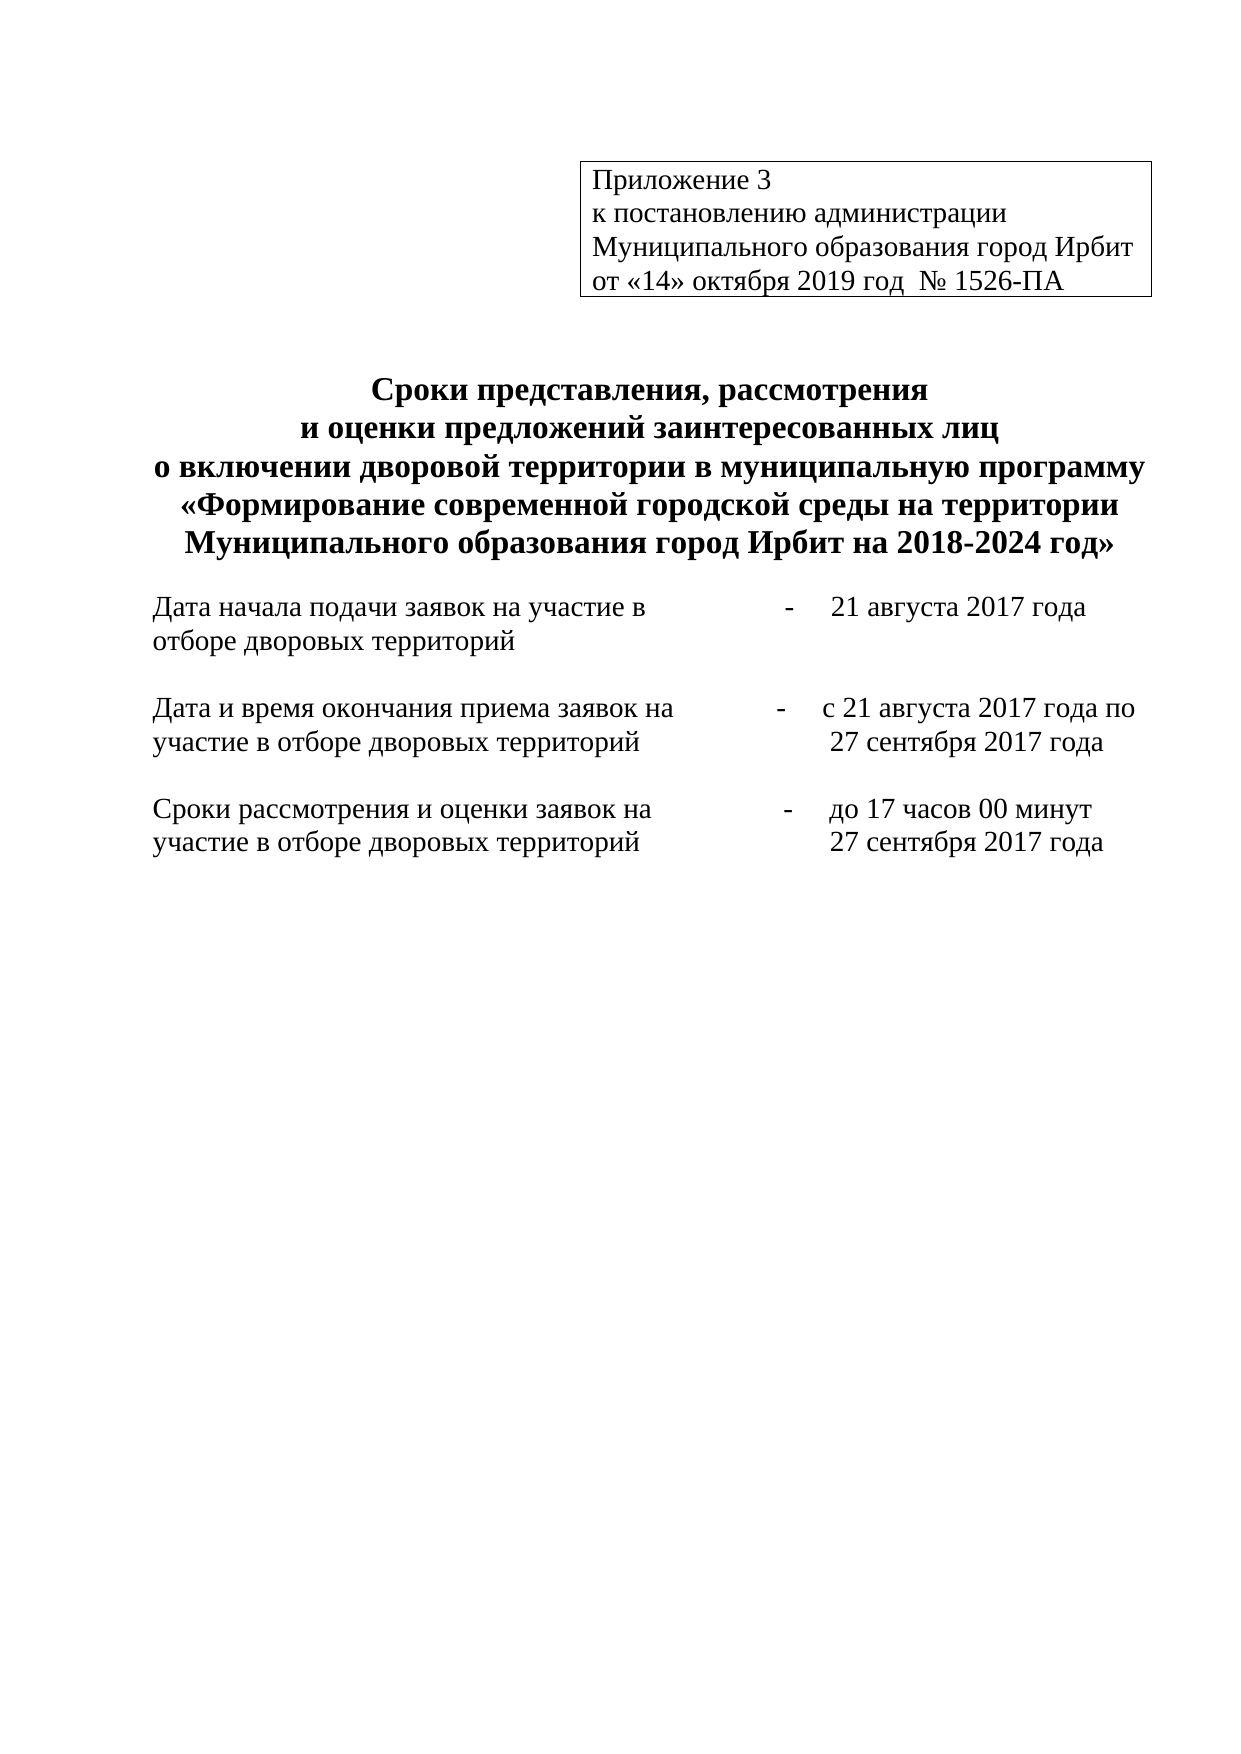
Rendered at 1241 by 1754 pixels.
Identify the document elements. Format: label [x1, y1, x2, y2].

table_header [148, 123, 1152, 1634]
